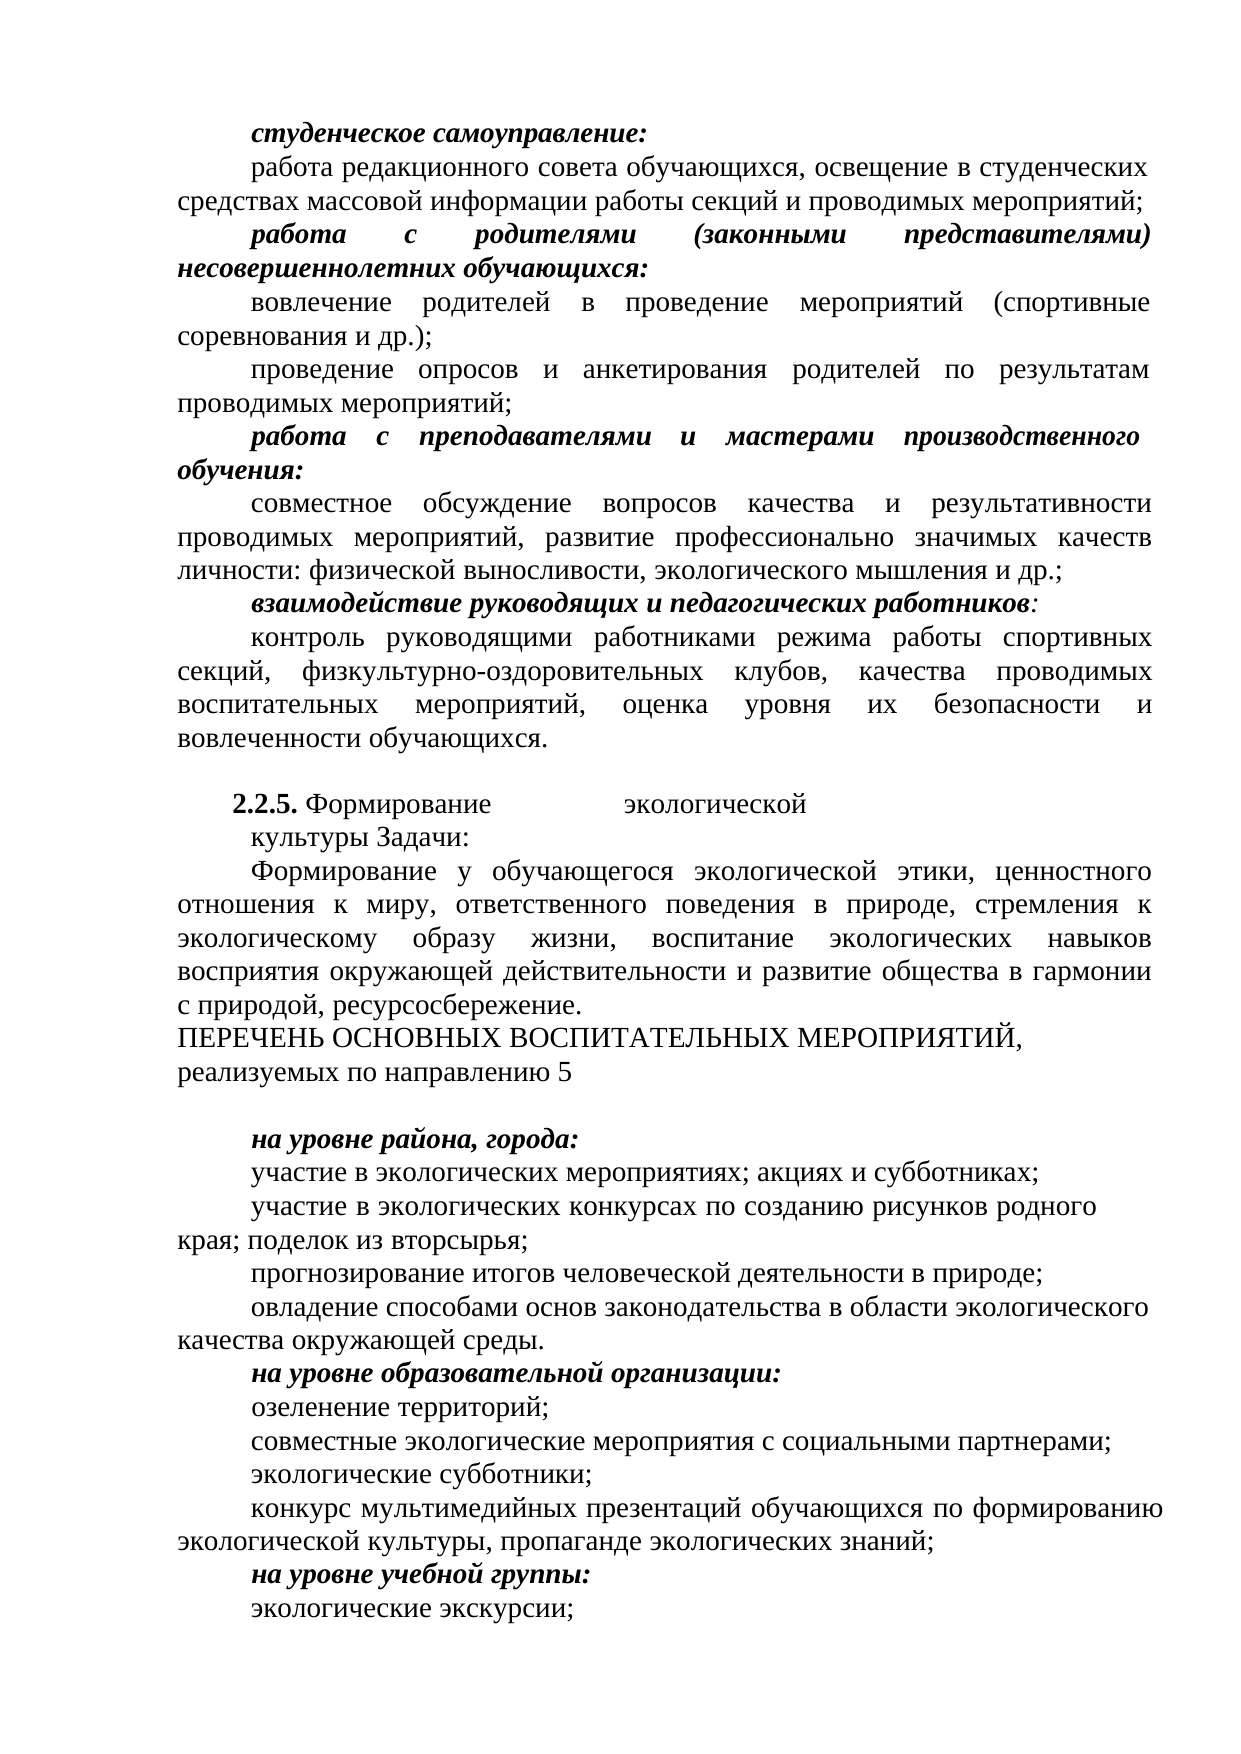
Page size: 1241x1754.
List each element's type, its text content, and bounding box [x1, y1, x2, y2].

text совместное обсуждение вопросов качества и результативности проводимых мероприятий, развитие профессионально значимых качеств личности: физической выносливости, экологического мышления и др.; [177, 485, 1152, 586]
subtitle студенческое самоуправление: [251, 116, 1217, 149]
subtitle работа с преподавателями и мастерами производственного обучения: [177, 418, 1151, 485]
text экологические экскурсии; [251, 1590, 1217, 1624]
text вовлечение родителей в проведение мероприятий (спортивные соревнования и др.); [177, 284, 1151, 351]
subtitle на уровне учебной группы: [251, 1557, 1217, 1590]
text конкурс мультимедийных презентаций обучающихся по формированию экологической культуры, пропаганде экологических знаний; [177, 1490, 1217, 1557]
text контроль руководящими работниками режима работы спортивных секций, физкультурно-оздоровительных клубов, качества проводимых воспитательных мероприятий, оценка уровня их безопасности и вовлеченности обучающихся. [177, 619, 1152, 753]
text прогнозирование итогов человеческой деятельности в природе; овладение способами основ законодательства в области экологического [251, 1256, 1152, 1323]
subtitle взаимодействие руководящих и педагогических работников: [251, 586, 1217, 619]
list Формирование экологической культуры Задачи: [232, 786, 807, 853]
text качества окружающей среды. [177, 1323, 1217, 1356]
text озеленение территорий; [251, 1389, 1217, 1423]
subtitle работа с родителями (законными представителями) несовершеннолетних обучающихся: [177, 216, 1152, 284]
text ПЕРЕЧЕНЬ ОСНОВНЫХ ВОСПИТАТЕЛЬНЫХ МЕРОПРИЯТИЙ, [177, 1021, 1217, 1054]
text работа редакционного совета обучающихся, освещение в студенческих средствах массовой информации работы секций и проводимых мероприятий; [177, 149, 1217, 216]
text участие в экологических мероприятиях; акциях и субботниках; [251, 1155, 1217, 1188]
subtitle на уровне образовательной организации: [251, 1356, 1217, 1389]
text совместные экологические мероприятия с социальными партнерами; экологические субботники; [251, 1423, 1114, 1490]
text реализуемых по направлению 5 [177, 1054, 1217, 1087]
text проведение опросов и анкетирования родителей по результатам проводимых мероприятий; [177, 351, 1151, 418]
text Формирование у обучающегося экологической этики, ценностного отношения к миру, ответственного поведения в природе, стремления к экологическому образу жизни, воспитание экологических навыков восприятия окружающей действительности и развитие общества в гармонии с природой, ресурсосбережение. [177, 853, 1152, 1021]
text участие в экологических конкурсах по созданию рисунков родного края; поделок из вторсырья; [177, 1188, 1119, 1256]
subtitle на уровне района, города: [251, 1122, 1217, 1155]
